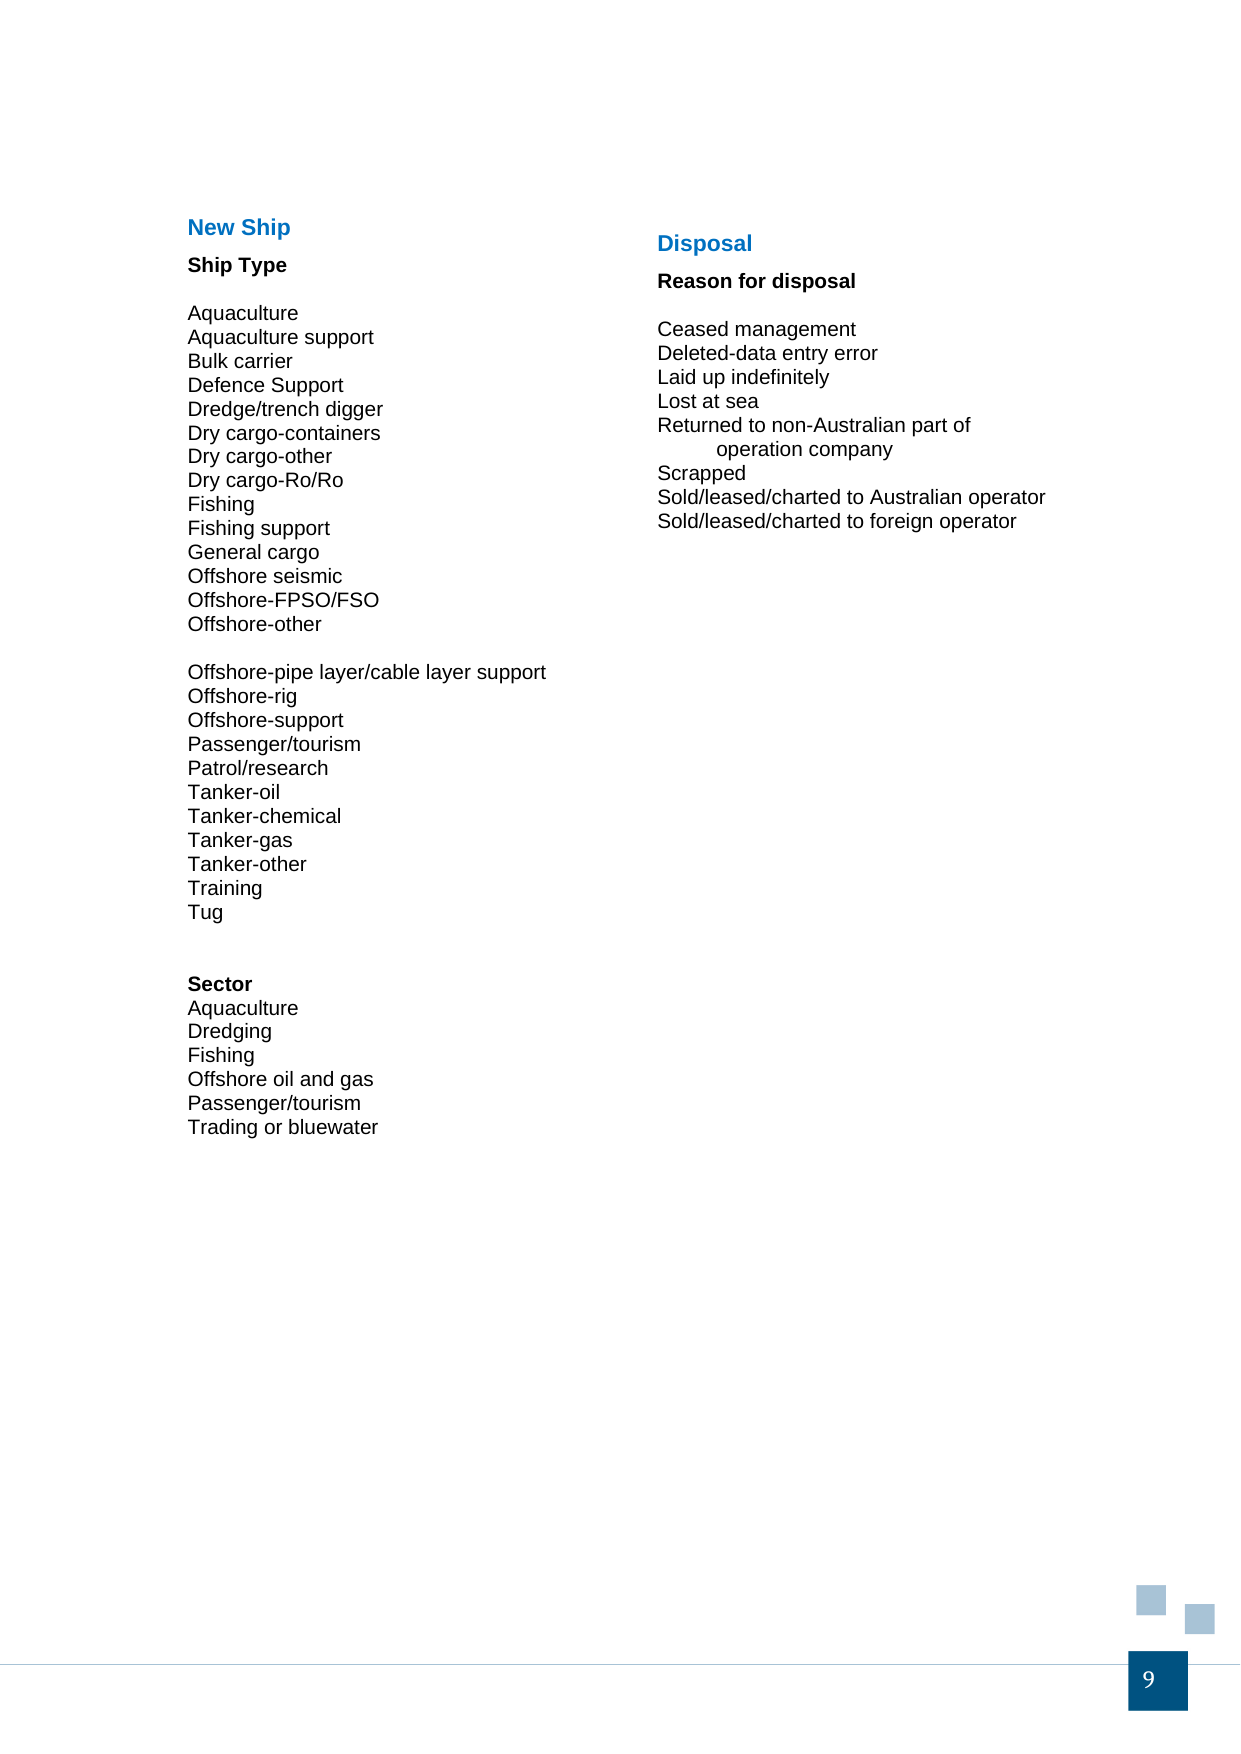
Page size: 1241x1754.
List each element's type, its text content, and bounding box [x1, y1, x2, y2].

text Aquaculture [187, 301, 583, 324]
text Patrol/research [187, 756, 583, 780]
text Lost at sea [657, 389, 1053, 413]
text Aquaculture [187, 995, 583, 1019]
text Dredge/trench digger [187, 396, 583, 420]
text Deleted-data entry error [657, 341, 1053, 365]
text Passenger/tourism [187, 732, 583, 756]
text Dry cargo-other [187, 444, 583, 468]
text Offshore seismic [187, 564, 583, 588]
text Offshore-other [187, 612, 583, 636]
text Tanker-other [187, 852, 583, 876]
text Dry cargo-Ro/Ro [187, 468, 583, 492]
text Scrapped [657, 461, 1053, 485]
text Dredging [187, 1019, 583, 1043]
text Returned to non-Australian part of operation company [657, 413, 1053, 461]
text Tanker-chemical [187, 804, 583, 828]
text Sector [187, 971, 583, 995]
text Ship Type [187, 253, 583, 277]
text Tanker-gas [187, 828, 583, 852]
text Trading or bluewater [187, 1115, 583, 1139]
text Sold/leased/charted to Australian operator [657, 485, 1053, 509]
text Defence Support [187, 372, 583, 396]
text Offshore-rig [187, 684, 583, 708]
text Tanker-oil [187, 780, 583, 804]
text New Ship [187, 214, 583, 240]
text Reason for disposal [657, 269, 1053, 293]
text Offshore-pipe layer/cable layer support [187, 660, 583, 684]
text Offshore oil and gas [187, 1067, 583, 1091]
text Fishing support [187, 516, 583, 540]
text Disposal [657, 230, 1053, 257]
text Aquaculture support [187, 324, 583, 348]
text Laid up indefinitely [657, 365, 1053, 389]
picture [0, 1559, 1241, 1754]
text Training [187, 876, 583, 899]
text Offshore-FPSO/FSO [187, 588, 583, 612]
text Fishing [187, 1043, 583, 1067]
text Ceased management [657, 317, 1053, 341]
text Fishing [187, 492, 583, 516]
text Sold/leased/charted to foreign operator [657, 509, 1053, 533]
text Tug [187, 899, 583, 923]
text Offshore-support [187, 708, 583, 732]
text Passenger/tourism [187, 1091, 583, 1115]
text Dry cargo-containers [187, 420, 583, 444]
text Bulk carrier [187, 348, 583, 372]
text General cargo [187, 540, 583, 564]
